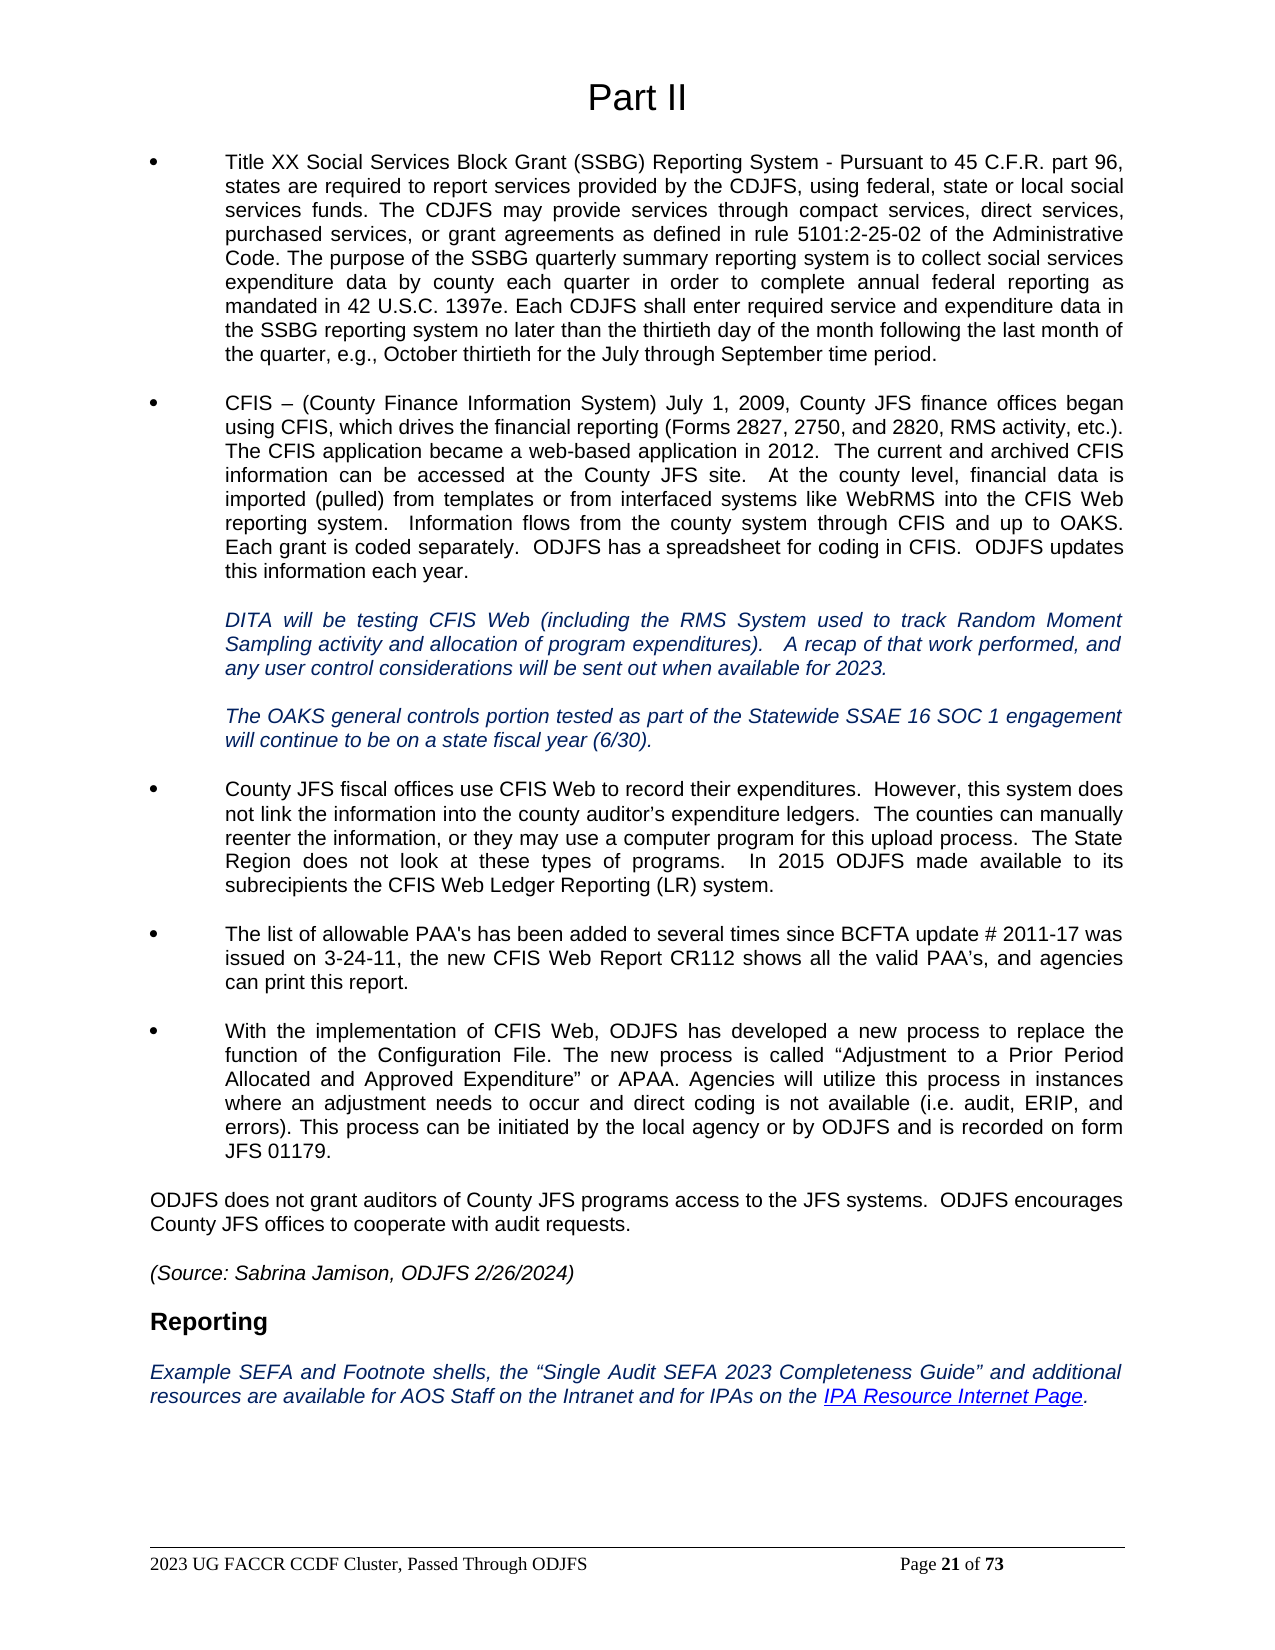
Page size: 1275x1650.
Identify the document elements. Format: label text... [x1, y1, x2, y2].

list With the implementation of CFIS Web, ODJFS has developed a new process to replace the function of the Configuration File. The new process is called “Adjustment to a Prior Period Allocated and Approved Expenditure” or APAA. Agencies will utilize this process in instances where an adjustment needs to occur and direct coding is not available (i.e. audit, ERIP, and errors). This process can be initiated by the local agency or by ODJFS and is recorded on form JFS 01179. [150, 1019, 1125, 1163]
text The OAKS general controls portion tested as part of the Statewide SSAE 16 SOC 1 engagement will continue to be on a state fiscal year (6/30). [225, 704, 1125, 752]
list The list of allowable PAA's has been added to several times since BCFTA update # 2011-17 was issued on 3-24-11, the new CFIS Web Report CR112 shows all the valid PAA’s, and agencies can print this report. [150, 922, 1125, 994]
text DITA will be testing CFIS Web (including the RMS System used to track Random Moment Sampling activity and allocation of program expenditures). A recap of that work performed, and any user control considerations will be sent out when available for 2023. [225, 607, 1125, 679]
text ODJFS does not grant auditors of County JFS programs access to the JFS systems. ODJFS encourages County JFS offices to cooperate with audit requests. [150, 1188, 1125, 1236]
list Title XX Social Services Block Grant (SSBG) Reporting System - Pursuant to 45 C.F.R. part 96, states are required to report services provided by the CDJFS, using federal, state or local social services funds. The CDJFS may provide services through compact services, direct services, purchased services, or grant agreements as defined in rule 5101:2-25-02 of the Administrative Code. The purpose of the SSBG quarterly summary reporting system is to collect social services expenditure data by county each quarter in order to complete annual federal reporting as mandated in 42 U.S.C. 1397e. Each CDJFS shall enter required service and expenditure data in the SSBG reporting system no later than the thirtieth day of the month following the last month of the quarter, e.g., October thirtieth for the July through September time period. [150, 150, 1125, 366]
list CFIS – (County Finance Information System) July 1, 2009, County JFS finance offices began using CFIS, which drives the financial reporting (Forms 2827, 2750, and 2820, RMS activity, etc.). The CFIS application became a web-based application in 2012. The current and archived CFIS information can be accessed at the County JFS site. At the county level, financial data is imported (pulled) from templates or from interfaced systems like WebRMS into the CFIS Web reporting system. Information flows from the county system through CFIS and up to OAKS. Each grant is coded separately. ODJFS has a spreadsheet for coding in CFIS. ODJFS updates this information each year. [150, 391, 1125, 582]
subtitle Reporting [150, 1310, 1125, 1335]
text Example SEFA and Footnote shells, the “Single Audit SEFA 2023 Completeness Guide” and additional resources are available for AOS Staff on the Intranet and for IPAs on the IPA Resource Internet Page. [150, 1360, 1125, 1408]
list County JFS fiscal offices use CFIS Web to record their expenditures. However, this system does not link the information into the county auditor’s expenditure ledgers. The counties can manually reenter the information, or they may use a computer program for this upload process. The State Region does not look at these types of programs. In 2015 ODJFS made available to its subrecipients the CFIS Web Ledger Reporting (LR) system. [150, 777, 1125, 897]
text (Source: Sabrina Jamison, ODJFS 2/26/2024) [150, 1261, 1125, 1285]
